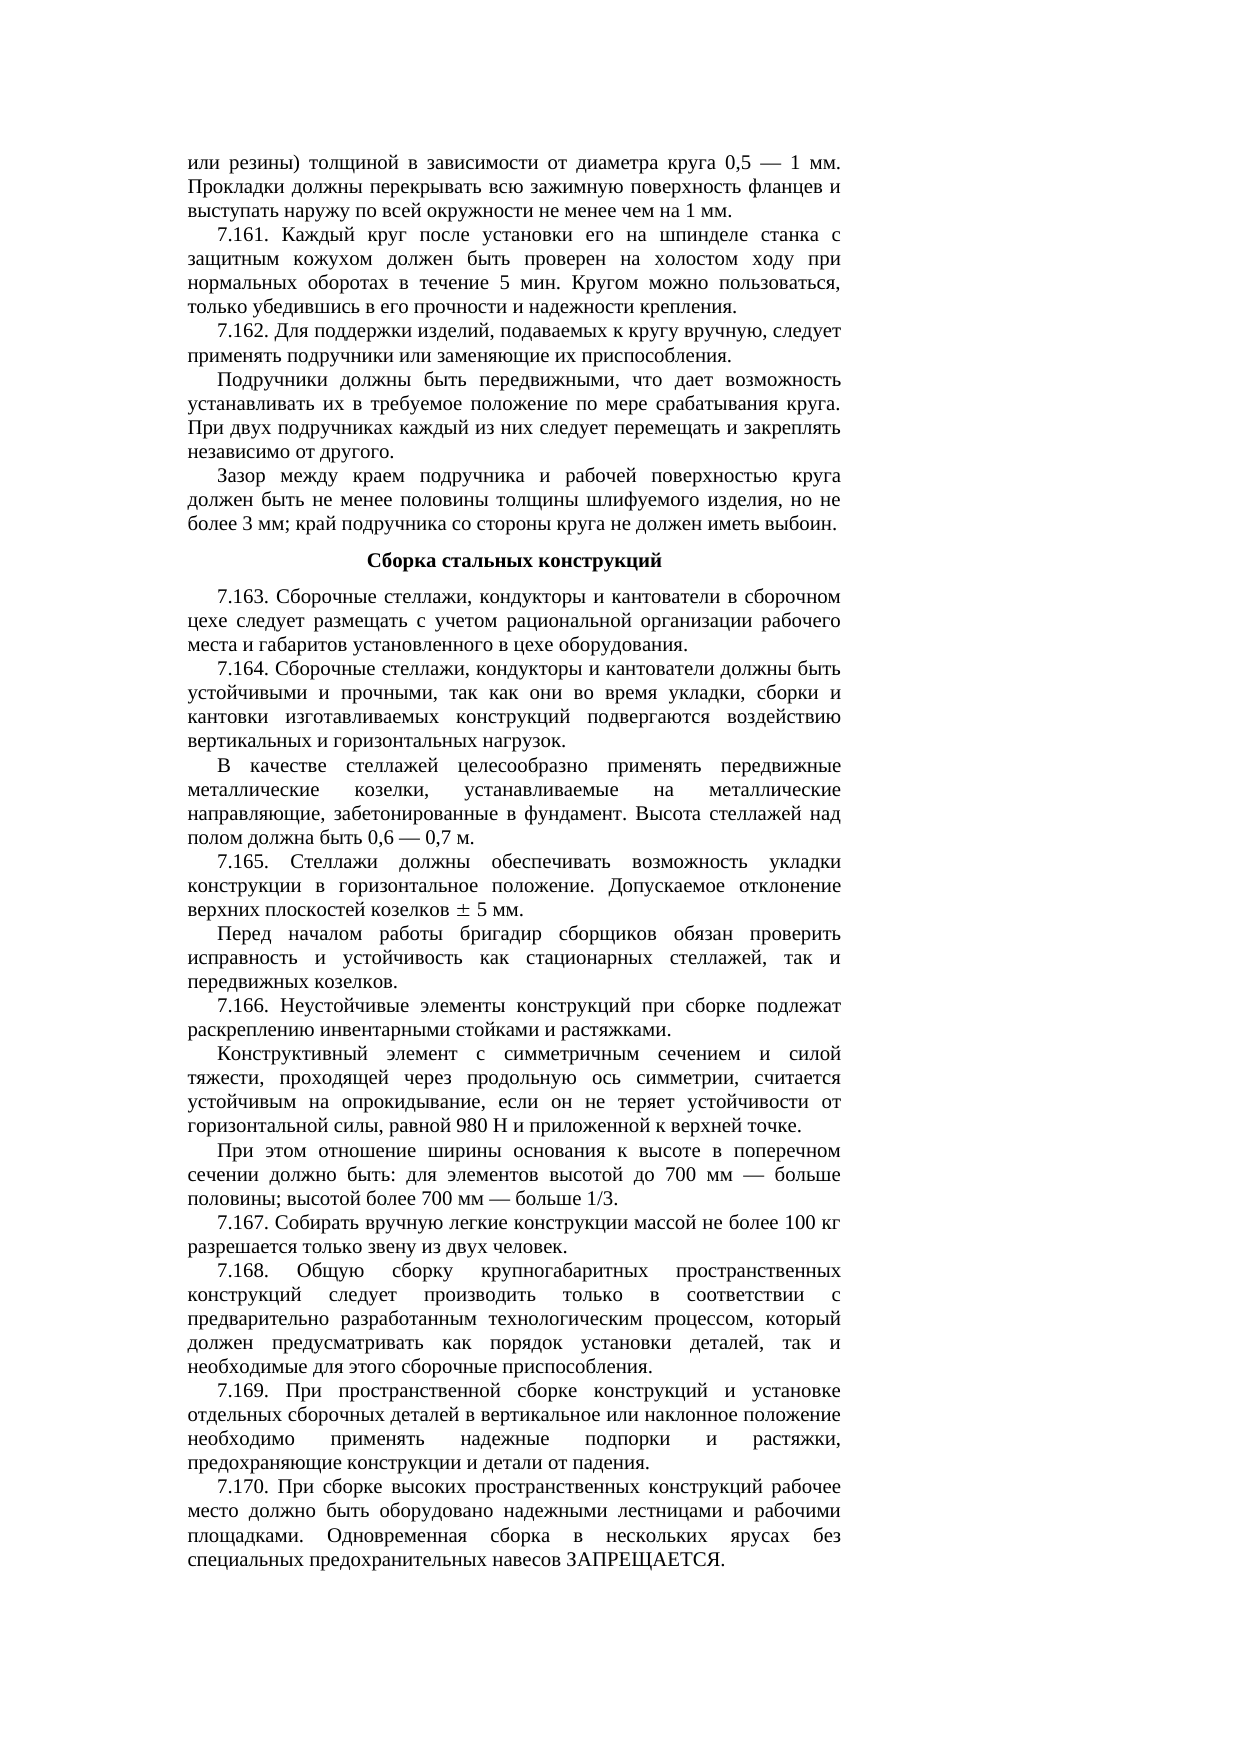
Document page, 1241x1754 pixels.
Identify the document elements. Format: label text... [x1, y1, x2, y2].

text 7.161. Каждый круг после установки его на шпинделе станка с защитным кожухом должен быть проверен на холостом ходу при нормальных оборотах в течение 5 мин. Кругом можно пользоваться, только убедившись в его прочности и надежности крепления. [187, 222, 842, 318]
text 7.167. Собирать вручную легкие конструкции массой не более 100 кг разрешается только звену из двух человек. [187, 1210, 842, 1258]
text 7.169. При пространственной сборке конструкций и установке отдельных сборочных деталей в вертикальное или наклонное положение необходимо применять надежные подпорки и растяжки, предохраняющие конструкции и детали от падения. [187, 1378, 842, 1474]
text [187, 150, 842, 222]
text Подручники должны быть передвижными, что дает возможность устанавливать их в требуемое положение по мере срабатывания круга. При двух подручниках каждый из них следует перемещать и закреплять независимо от другого. [187, 367, 842, 463]
text 7.163. Сборочные стеллажи, кондукторы и кантователи в сборочном цехе следует размещать с учетом рациональной организации рабочего места и габаритов установленного в цехе оборудования. [187, 584, 842, 656]
text 7.162. Для поддержки изделий, подаваемых к кругу вручную, следует применять подручники или заменяющие их приспособления. [187, 318, 842, 367]
text 7.170. При сборке высоких пространственных конструкций рабочее место должно быть оборудовано надежными лестницами и рабочими площадками. Одновременная сборка в нескольких ярусах без специальных предохранительных навесов ЗАПРЕЩАЕТСЯ. [187, 1474, 842, 1571]
text Конструктивный элемент с симметричным сечением и силой тяжести, проходящей через продольную ось симметрии, считается устойчивым на опрокидывание, если он не теряет устойчивости от горизонтальной силы, равной 980 Н и приложенной к верхней точке. [187, 1041, 842, 1137]
text Зазор между краем подручника и рабочей поверхностью круга должен быть не менее половины толщины шлифуемого изделия, но не более 3 мм; край подручника со стороны круга не должен иметь выбоин. [187, 463, 842, 535]
text 7.166. Неустойчивые элементы конструкций при сборке подлежат раскреплению инвентарными стойками и растяжками. [187, 993, 842, 1041]
text 7.168. Общую сборку крупногабаритных пространственных конструкций следует производить только в соответствии с предварительно разработанным технологическим процессом, который должен предусматривать как порядок установки деталей, так и необходимые для этого сборочные приспособления. [187, 1258, 842, 1378]
text Перед началом работы бригадир сборщиков обязан проверить исправность и устойчивость как стационарных стеллажей, так и передвижных козелков. [187, 921, 842, 993]
text 7.164. Сборочные стеллажи, кондукторы и кантователи должны быть устойчивыми и прочными, так как они во время укладки, сборки и кантовки изготавливаемых конструкций подвергаются воздействию вертикальных и горизонтальных нагрузок. [187, 656, 842, 752]
text При этом отношение ширины основания к высоте в поперечном сечении должно быть: для элементов высотой до 700 мм — больше половины; высотой более 700 мм — больше 1/3. [187, 1137, 842, 1210]
text В качестве стеллажей целесообразно применять передвижные металлические козелки, устанавливаемые на металлические направляющие, забетонированные в фундамент. Высота стеллажей над полом должна быть 0,6 — 0,7 м. [187, 752, 842, 849]
text 7.165. Стеллажи должны обеспечивать возможность укладки конструкции в горизонтальное положение. Допускаемое отклонение верхних плоскостей козелков 5 мм. [187, 849, 842, 921]
text Сборка стальных конструкций [187, 547, 842, 572]
